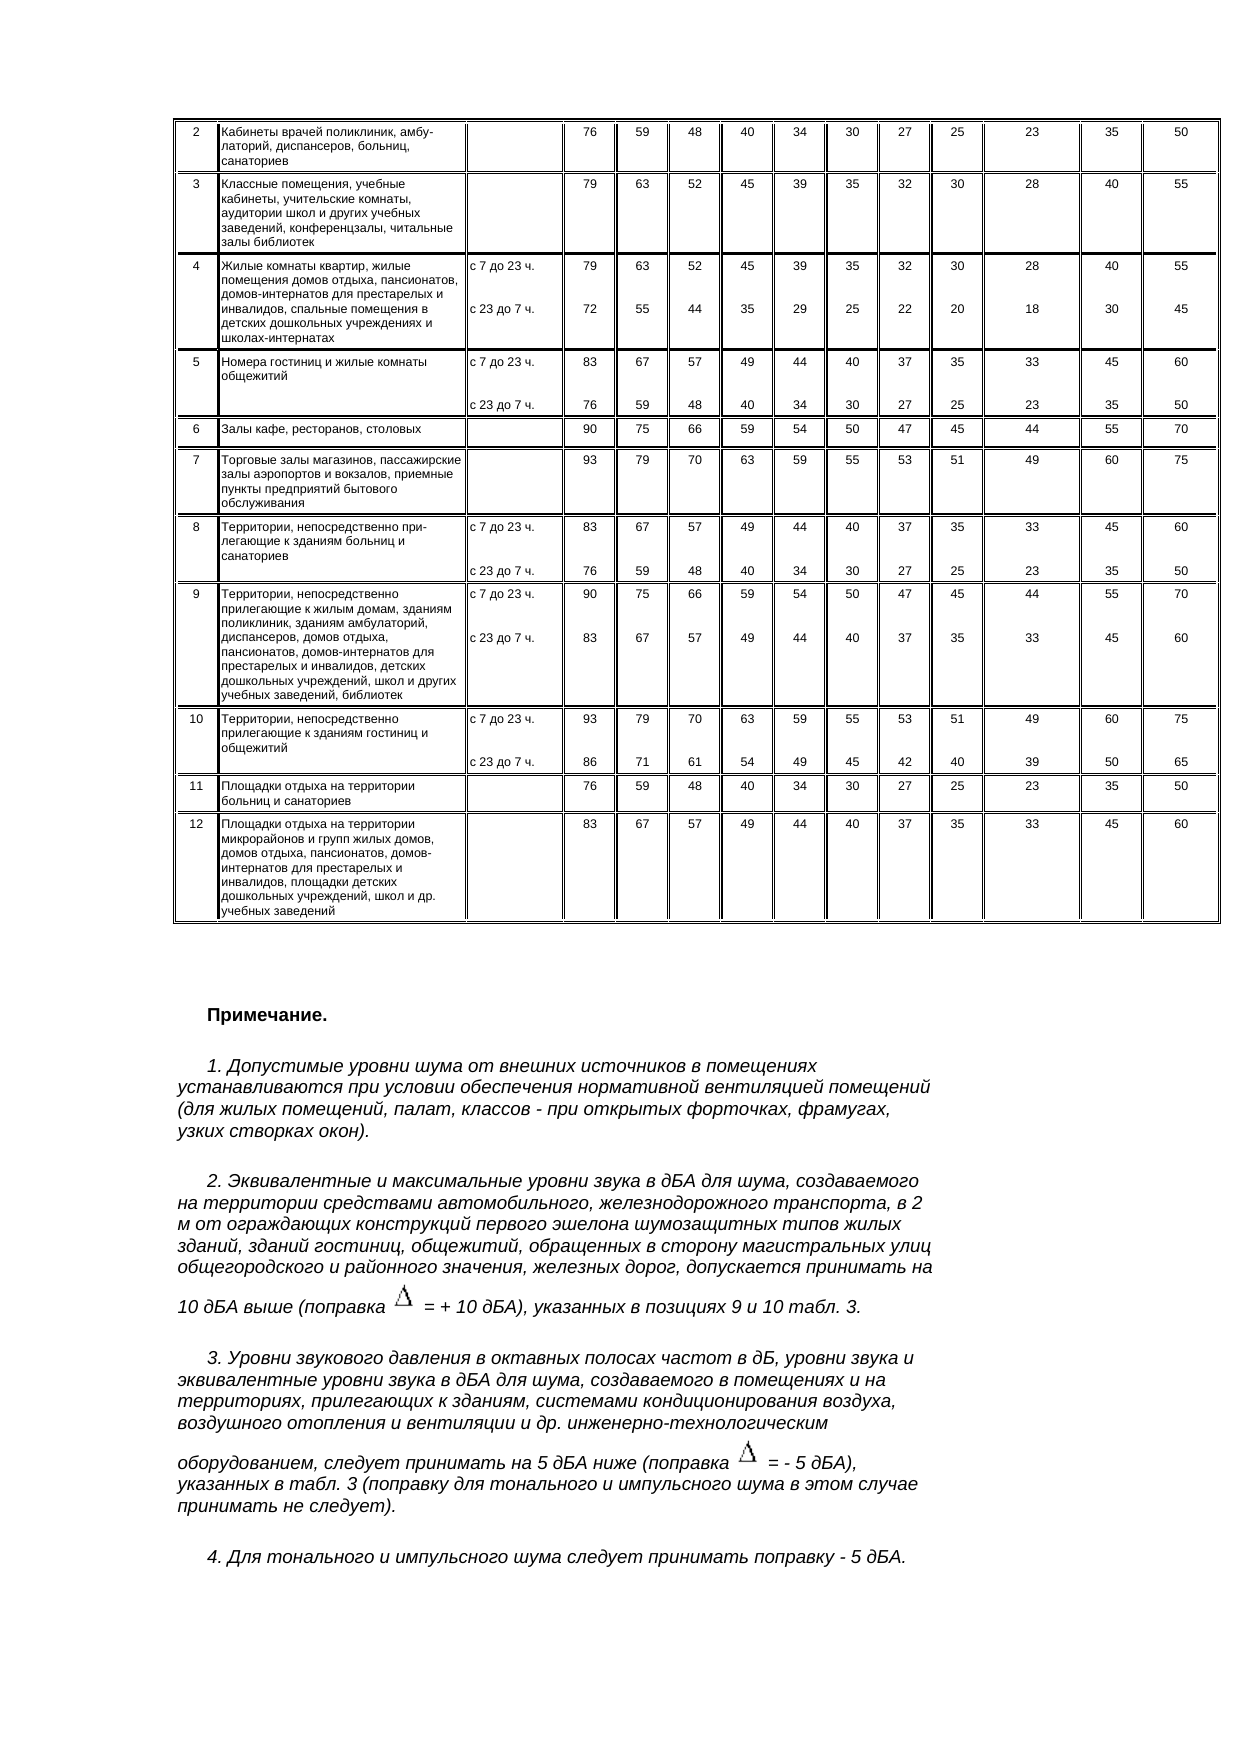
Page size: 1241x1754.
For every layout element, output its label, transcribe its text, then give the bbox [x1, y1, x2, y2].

table_cell 32 22 [880, 255, 929, 348]
table_cell [468, 419, 562, 446]
table_cell 51 40 [933, 709, 982, 772]
table_cell 40 [721, 122, 773, 171]
table_cell 39 [775, 174, 824, 252]
table_cell 52 44 [670, 255, 719, 348]
table_cell 45 35 [1082, 517, 1141, 581]
text Примечание. [177, 1004, 936, 1026]
table_cell 10 [176, 705, 217, 772]
table_cell 63 [723, 450, 772, 513]
table_cell 35 25 [828, 255, 877, 348]
table_cell Жилые комнаты квартир, жилые помещения домов отдыха, пансионатов, домов-интернатов для престарелых и инвалидов, спальные помещения в детских дошкольных учреждениях и школах-интернатах [220, 255, 465, 348]
table_cell Кабинеты врачей поликлиник, амбулаторий, диспансеров, больниц, санаториев [218, 122, 466, 171]
table_cell 76 [564, 120, 616, 171]
table_cell 54 [775, 419, 824, 446]
table_cell 55 45 [1082, 584, 1141, 705]
table_cell 35 [1082, 776, 1141, 811]
table_cell с 7 до 23 ч. с 23 до 7 ч. [468, 709, 562, 772]
table_cell 8 [176, 513, 217, 581]
text 2. Эквивалентные и максимальные уровни звука в дБА для шума, создаваемого на территории средствами автомобильного, железнодорожного транспорта, в 2 м от ограждающих конструкций первого эшелона шумозащитных типов жилых зданий, зданий гостиниц, общежитий, обращенных в сторону магистральных улиц общегородского и районного значения, железных дорог, допускается принимать на 10 дБА выше (поправка = + 10 дБА), указанных в позициях 9 и 10 табл. 3. [177, 1170, 936, 1318]
table_cell 57 [669, 811, 721, 921]
table_cell 50 [1143, 122, 1218, 171]
table_cell 4 [176, 252, 217, 348]
table_cell 79 [565, 174, 614, 252]
table_cell 44 34 [775, 351, 824, 415]
table_cell 23 [985, 776, 1079, 811]
table_cell Площадки отдыха на территории микрорайонов и групп жилых домов, домов отдыха, пансионатов, домов-интернатов для престарелых и инвалидов, площадки детских дошкольных учреждений, школ и др. учебных заведений [218, 814, 466, 921]
table_cell Торговые залы магазинов, пассажирские залы аэропортов и вокзалов, приемные пункты предприятий бытового обслуживания [220, 450, 465, 513]
table_cell 59 [723, 419, 772, 446]
table_cell 9 [174, 581, 218, 705]
table_cell 45 [933, 419, 982, 446]
table_cell 70 60 [1143, 581, 1219, 705]
table_cell 59 49 [723, 584, 772, 705]
table_cell 59 [616, 122, 668, 171]
table_cell 30 [828, 776, 877, 811]
table_cell 48 [670, 776, 719, 811]
table_cell 40 [1082, 174, 1141, 252]
table_cell [466, 814, 563, 921]
table_cell Территории, непосредственно прилегающие к жилым домам, зданиям поликлиник, зданиям амбулаторий, диспансеров, домов отдыха, пансионатов, домов-интернатов для престарелых и инвалидов, детских дошкольных учреждений, школ и других учебных заведений, библиотек [220, 584, 465, 705]
table_cell 2 [176, 120, 218, 171]
table_cell 60 50 [1082, 709, 1141, 772]
table_cell 45 35 [933, 584, 982, 705]
table_cell 7 [176, 446, 217, 513]
table_cell 40 [723, 776, 772, 811]
table_cell 33 23 [985, 351, 1079, 415]
table_cell 75 [1144, 446, 1218, 513]
table_cell 33 [984, 814, 1081, 921]
table_cell 30 [933, 174, 982, 252]
table_cell 37 27 [880, 351, 929, 415]
table_cell 59 49 [775, 709, 824, 772]
table_cell 52 [670, 174, 719, 252]
table_cell 66 [670, 419, 719, 446]
table_cell 60 50 [1144, 348, 1219, 415]
table_cell 53 [880, 450, 929, 513]
table_cell 28 [985, 174, 1079, 252]
table_cell 60 [1082, 450, 1141, 513]
table_cell 34 [775, 776, 824, 811]
table_cell 37 [879, 811, 931, 921]
table_cell 53 42 [880, 709, 929, 772]
table_cell Номера гостиниц и жилые комнаты общежитий [220, 351, 465, 415]
table_cell 44 [774, 811, 826, 921]
table_cell 45 35 [1082, 351, 1141, 415]
table_cell 90 [565, 419, 614, 446]
table_cell 66 57 [670, 584, 719, 705]
table_cell [468, 776, 562, 811]
table_cell 23 [984, 122, 1081, 171]
table_cell 76 [565, 776, 614, 811]
table_cell 49 40 [723, 351, 772, 415]
table_cell 11 [176, 773, 217, 811]
table_cell 35 [931, 814, 983, 921]
table_cell 47 [880, 419, 929, 446]
table_cell 60 [1143, 811, 1219, 921]
table_cell 55 [1143, 171, 1219, 252]
table_cell 49 40 [723, 517, 772, 581]
table_cell 75 67 [618, 584, 667, 705]
table_cell [466, 122, 563, 171]
table_cell 79 72 [565, 255, 614, 348]
table_cell 67 59 [618, 517, 667, 581]
table_cell Территории, непосредственно прилегающие к зданиям гостиниц и общежитий [220, 709, 465, 772]
table_cell 70 61 [670, 709, 719, 772]
table_cell 45 35 [723, 255, 772, 348]
table_cell 40 30 [828, 517, 877, 581]
table_cell 40 30 [1082, 255, 1141, 348]
table_cell с 7 до 23 ч. с 23 до 7 ч. [468, 255, 562, 348]
table_cell 51 [933, 450, 982, 513]
table_cell 59 [775, 450, 824, 513]
table_cell 55 [1082, 419, 1141, 446]
table_cell 57 48 [670, 351, 719, 415]
table_cell 33 23 [985, 517, 1079, 581]
table_cell 93 86 [565, 709, 614, 772]
table_cell 55 45 [828, 709, 877, 772]
table_cell 44 34 [775, 517, 824, 581]
table_cell 49 [721, 814, 773, 921]
table_cell 75 65 [1144, 705, 1218, 772]
table_cell 48 [669, 120, 721, 171]
table_cell 44 33 [985, 584, 1079, 705]
table_cell [468, 450, 562, 513]
table_cell 63 54 [723, 709, 772, 772]
table_cell 93 [565, 450, 614, 513]
table_cell 63 55 [618, 255, 667, 348]
table_cell 25 [933, 776, 982, 811]
table_cell 67 [616, 814, 668, 921]
table_cell 54 44 [775, 584, 824, 705]
table_cell 90 83 [565, 584, 614, 705]
table_cell 12 [174, 811, 218, 921]
table_cell 50 40 [828, 584, 877, 705]
table_cell 55 [828, 450, 877, 513]
table_cell 47 37 [880, 584, 929, 705]
table_cell 50 [1144, 773, 1218, 811]
table_cell 60 50 [1144, 513, 1218, 581]
table_cell 28 18 [985, 255, 1079, 348]
table_cell 30 20 [933, 255, 982, 348]
table_cell [468, 174, 562, 252]
table_cell Классные помещения, учебные кабинеты, учительские комнаты, аудитории школ и других учебных заведений, конференцзалы, читальные залы библиотек [220, 174, 465, 252]
table_cell 45 [723, 174, 772, 252]
text 3. Уровни звукового давления в октавных полосах частот в дБ, уровни звука и эквивалентные уровни звука в дБА для шума, создаваемого в помещениях и на территориях, прилегающих к зданиям, системами кондиционирования воздуха, воздушного отопления и вентиляции и др. инженерно-технологическим оборудованием, следует принимать на 5 дБА ниже (поправка = - 5 дБА), указанных в табл. 3 (поправку для тонального и импульсного шума в этом случае принимать не следует). [177, 1347, 936, 1516]
table_cell с 7 до 23 ч. с 23 до 7 ч. [468, 517, 562, 581]
table_cell 67 59 [618, 351, 667, 415]
table_cell 32 [880, 174, 929, 252]
table_cell 44 [985, 419, 1079, 446]
table_cell 5 [174, 348, 217, 415]
table_cell 75 [618, 419, 667, 446]
table_cell 55 45 [1144, 252, 1218, 348]
table_cell 3 [174, 171, 218, 252]
table_cell Площадки отдыха на территории больниц и санаториев [220, 776, 465, 811]
table_cell 35 25 [933, 351, 982, 415]
table_cell 70 [1144, 415, 1218, 446]
table_cell 83 [564, 811, 616, 921]
table_cell 50 [828, 419, 877, 446]
table_cell 30 [826, 122, 878, 171]
table_cell 49 39 [985, 709, 1079, 772]
table_cell 35 [828, 174, 877, 252]
table_cell 25 [931, 122, 983, 171]
text 4. Для тонального и импульсного шума следует принимать поправку - 5 дБА. [177, 1545, 936, 1567]
picture [390, 1277, 424, 1314]
table_cell 49 [985, 450, 1079, 513]
table_cell 6 [176, 415, 217, 446]
table_cell 83 76 [565, 517, 614, 581]
table_cell 70 [670, 450, 719, 513]
picture [734, 1433, 768, 1470]
table_cell 59 [618, 776, 667, 811]
table_cell 79 [618, 450, 667, 513]
table_cell с 7 до 23 ч. с 23 до 7 ч. [468, 584, 562, 705]
table_cell 35 25 [933, 517, 982, 581]
table_cell 83 76 [565, 351, 614, 415]
table_cell 40 [826, 814, 878, 921]
table_cell Территории, непосредственно прилегающие к зданиям больниц и санаториев [220, 517, 465, 581]
table_cell Залы кафе, ресторанов, столовых [220, 419, 465, 446]
table_cell 45 [1081, 814, 1143, 921]
table_cell 40 30 [828, 351, 877, 415]
table_cell 79 71 [618, 709, 667, 772]
table_cell 39 29 [775, 255, 824, 348]
table_cell 27 [880, 776, 929, 811]
table_cell 37 27 [880, 517, 929, 581]
table_cell 35 [1081, 122, 1143, 171]
text 1. Допустимые уровни шума от внешних источников в помещениях устанавливаются при условии обеспечения нормативной вентиляцией помещений (для жилых помещений, палат, классов - при открытых форточках, фрамугах, узких створках окон). [177, 1055, 936, 1141]
table_cell 34 [774, 120, 826, 171]
table_cell 63 [618, 174, 667, 252]
table_cell 57 48 [670, 517, 719, 581]
table_cell 27 [879, 120, 931, 171]
table_cell с 7 до 23 ч. с 23 до 7 ч. [468, 351, 562, 415]
